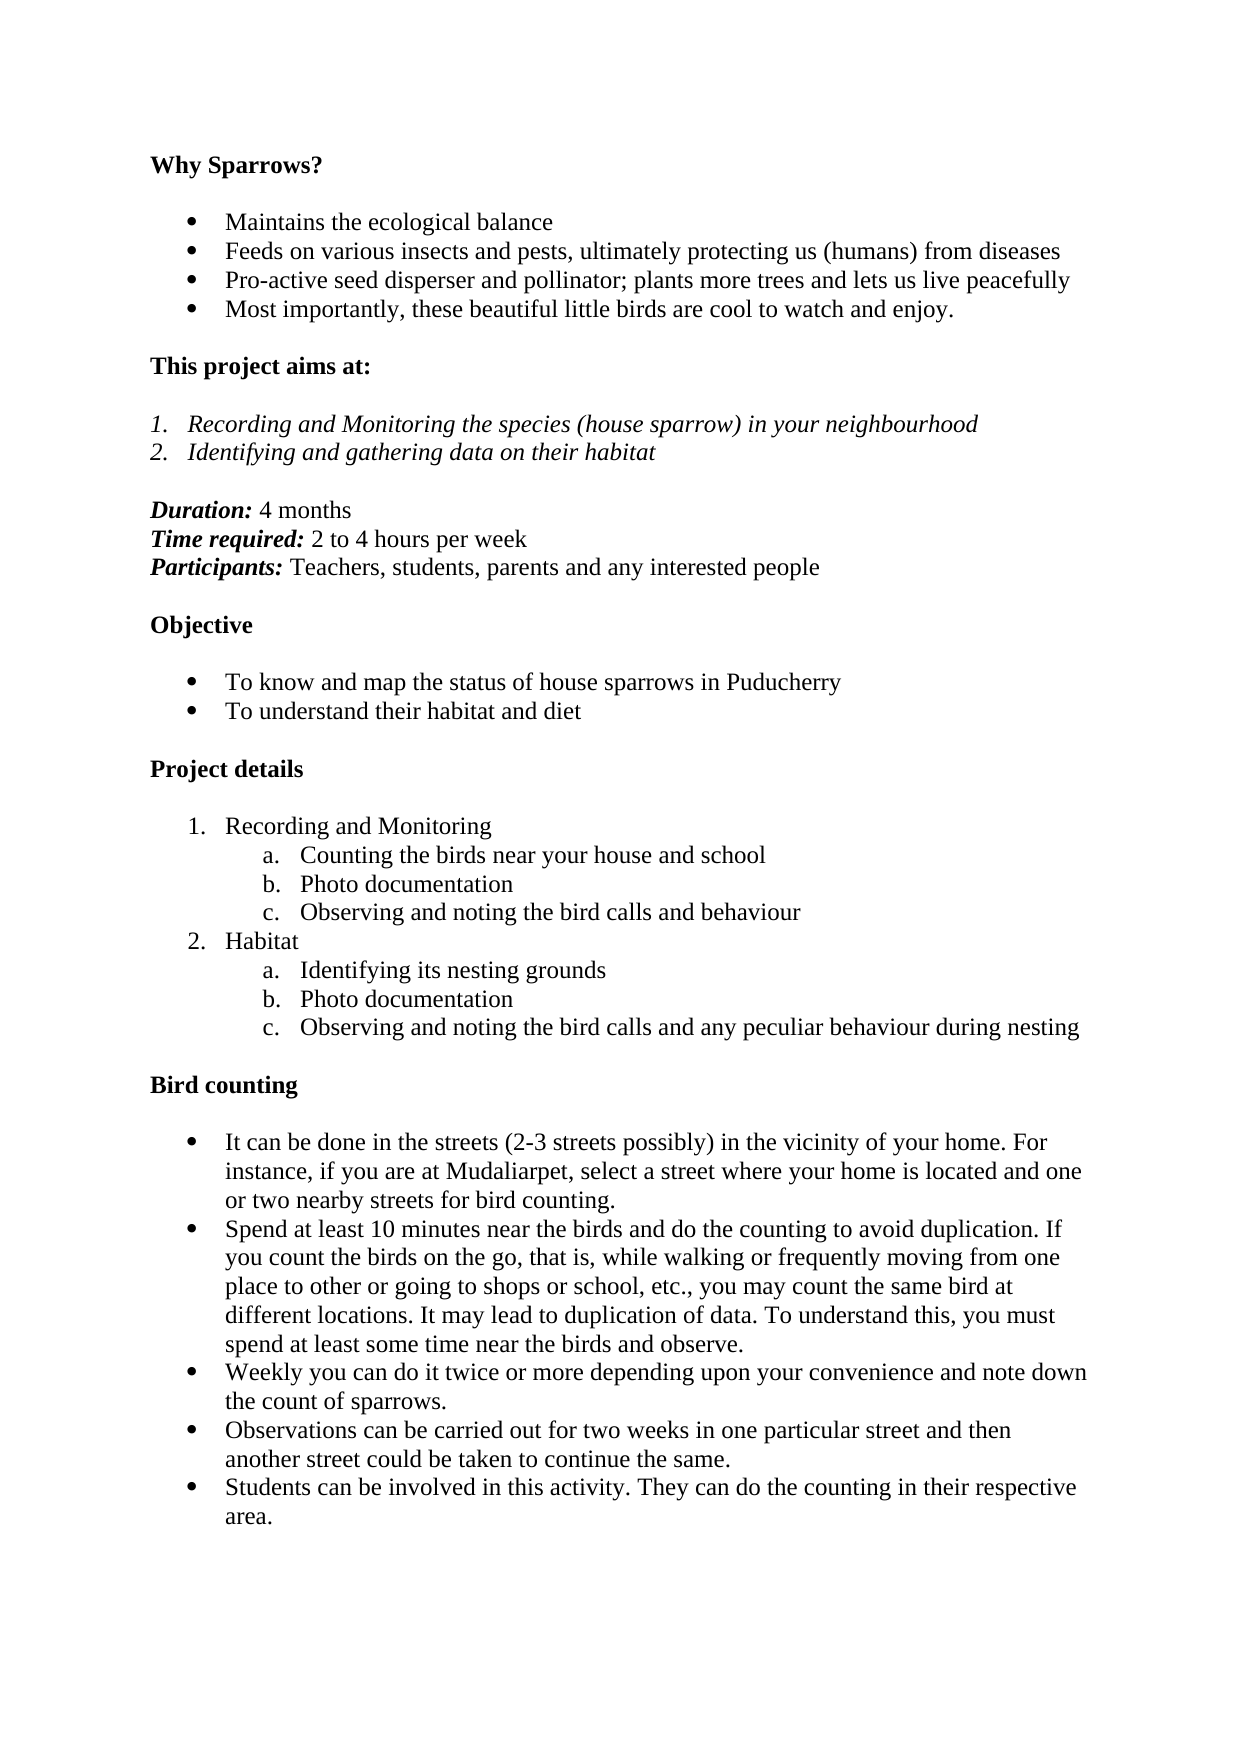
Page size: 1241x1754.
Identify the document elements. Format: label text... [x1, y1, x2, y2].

list Pro-active seed disperser and pollinator; plants more trees and lets us live peacefully [187, 265, 1090, 294]
list To know and map the status of house sparrows in Puducherry [187, 667, 1090, 696]
list Maintains the ecological balance [187, 207, 1090, 236]
list Observations can be carried out for two weeks in one particular street and then another street could be taken to continue the same. [187, 1415, 1090, 1472]
list Observing and noting the bird calls and behaviour [262, 897, 1090, 926]
text This project aims at: [150, 351, 1090, 380]
list Weekly you can do it twice or more depending upon your convenience and note down the count of sparrows. [187, 1357, 1090, 1415]
text Objective [150, 610, 1090, 639]
list Photo documentation [262, 984, 1090, 1012]
list It can be done in the streets (2-3 streets possibly) in the vicinity of your home. For instance, if you are at Mudaliarpet, select a street where your home is located and one or two nearby streets for bird counting. [187, 1127, 1090, 1214]
list Identifying and gathering data on their habitat [150, 437, 1090, 466]
list Photo documentation [262, 869, 1090, 897]
list Identifying its nesting grounds [262, 955, 1090, 984]
list To understand their habitat and diet [187, 696, 1090, 725]
list Spend at least 10 minutes near the birds and do the counting to avoid duplication. If you count the birds on the go, that is, while walking or frequently moving from one place to other or going to shops or school, etc., you may count the same bird at different locations. It may lead to duplication of data. To understand this, you must spend at least some time near the birds and observe. [187, 1214, 1090, 1357]
list Recording and Monitoring [187, 811, 1090, 840]
text Time required: 2 to 4 hours per week [150, 524, 1090, 552]
text Bird counting [150, 1070, 1090, 1099]
text Project details [150, 754, 1090, 782]
list Counting the birds near your house and school [262, 840, 1090, 869]
list Feeds on various insects and pests, ultimately protecting us (humans) from diseases [187, 236, 1090, 265]
list Most importantly, these beautiful little birds are cool to watch and enjoy. [187, 294, 1090, 322]
list Recording and Monitoring the species (house sparrow) in your neighbourhood [150, 409, 1090, 437]
text Duration: 4 months [150, 495, 1090, 524]
text Why Sparrows? [150, 150, 1090, 179]
list Students can be involved in this activity. They can do the counting in their respective area. [187, 1472, 1090, 1530]
list Observing and noting the bird calls and any peculiar behaviour during nesting [262, 1012, 1090, 1041]
list Habitat [187, 926, 1090, 955]
text Participants: Teachers, students, parents and any interested people [150, 552, 1090, 581]
